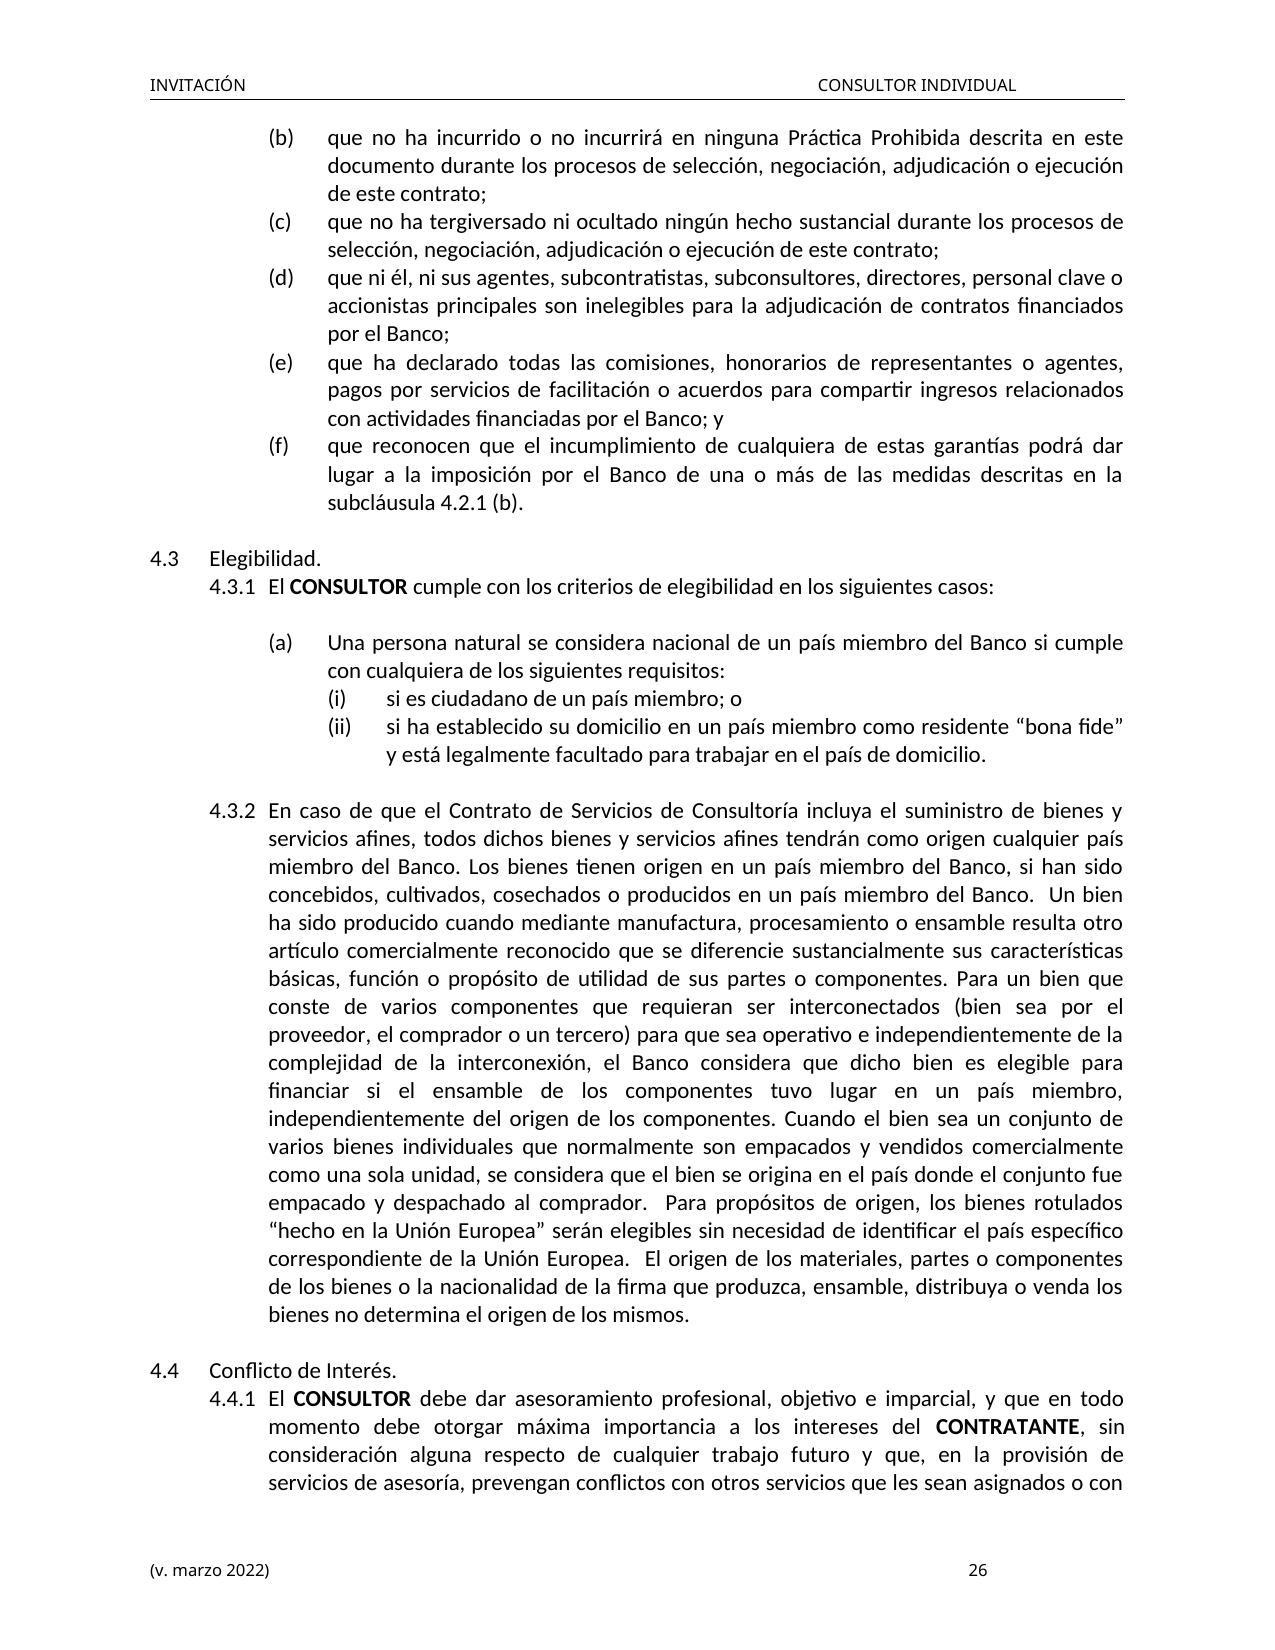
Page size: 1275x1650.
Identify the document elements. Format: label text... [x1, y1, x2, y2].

list que ni él, ni sus agentes, subcontratistas, subconsultores, directores, personal clave o accionistas principales son inelegibles para la adjudicación de contratos financiados por el Banco; [268, 263, 1125, 348]
list que no ha incurrido o no incurrirá en ninguna Práctica Prohibida descrita en este documento durante los procesos de selección, negociación, adjudicación o ejecución de este contrato; [268, 123, 1125, 207]
list que ha declarado todas las comisiones, honorarios de representantes o agentes, pagos por servicios de facilitación o acuerdos para compartir ingresos relacionados con actividades financiadas por el Banco; y [268, 348, 1125, 432]
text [209, 1384, 1125, 1496]
list que no ha tergiversado ni ocultado ningún hecho sustancial durante los procesos de selección, negociación, adjudicación o ejecución de este contrato; [268, 207, 1125, 263]
text (a) Una persona natural se considera nacional de un país miembro del Banco si cumple con cualquiera de los siguientes requisitos: [268, 628, 1125, 684]
text (ii) si ha establecido su domicilio en un país miembro como residente “bona fide” y está legalmente facultado para trabajar en el país de domicilio. [327, 712, 1125, 768]
text 4.3.1 El CONSULTOR cumple con los criterios de elegibilidad en los siguientes casos: [209, 572, 1125, 600]
list que reconocen que el incumplimiento de cualquiera de estas garantías podrá dar lugar a la imposición por el Banco de una o más de las medidas descritas en la subcláusula 4.2.1 (b). [268, 432, 1125, 516]
text 4.3.2 En caso de que el Contrato de Servicios de Consultoría incluya el suministro de bienes y servicios afines, todos dichos bienes y servicios afines tendrán como origen cualquier país miembro del Banco. Los bienes tienen origen en un país miembro del Banco, si han sido concebidos, cultivados, cosechados o producidos en un país miembro del Banco. Un bien ha sido producido cuando mediante manufactura, procesamiento o ensamble resulta otro artículo comercialmente reconocido que se diferencie sustancialmente sus características básicas, función o propósito de utilidad de sus partes o componentes. Para un bien que conste de varios componentes que requieran ser interconectados (bien sea por el proveedor, el comprador o un tercero) para que sea operativo e independientemente de la complejidad de la interconexión, el Banco considera que dicho bien es elegible para financiar si el ensamble de los componentes tuvo lugar en un país miembro, independientemente del origen de los componentes. Cuando el bien sea un conjunto de varios bienes individuales que normalmente son empacados y vendidos comercialmente como una sola unidad, se considera que el bien se origina en el país donde el conjunto fue empacado y despachado al comprador. Para propósitos de origen, los bienes rotulados “hecho en la Unión Europea” serán elegibles sin necesidad de identificar el país específico correspondiente de la Unión Europea. El origen de los materiales, partes o componentes de los bienes o la nacionalidad de la firma que produzca, ensamble, distribuya o venda los bienes no determina el origen de los mismos. [209, 796, 1125, 1328]
text (i) si es ciudadano de un país miembro; o [327, 684, 1125, 712]
list Elegibilidad. [150, 544, 1125, 572]
text 4.4 Conflicto de Interés. [150, 1356, 1125, 1384]
